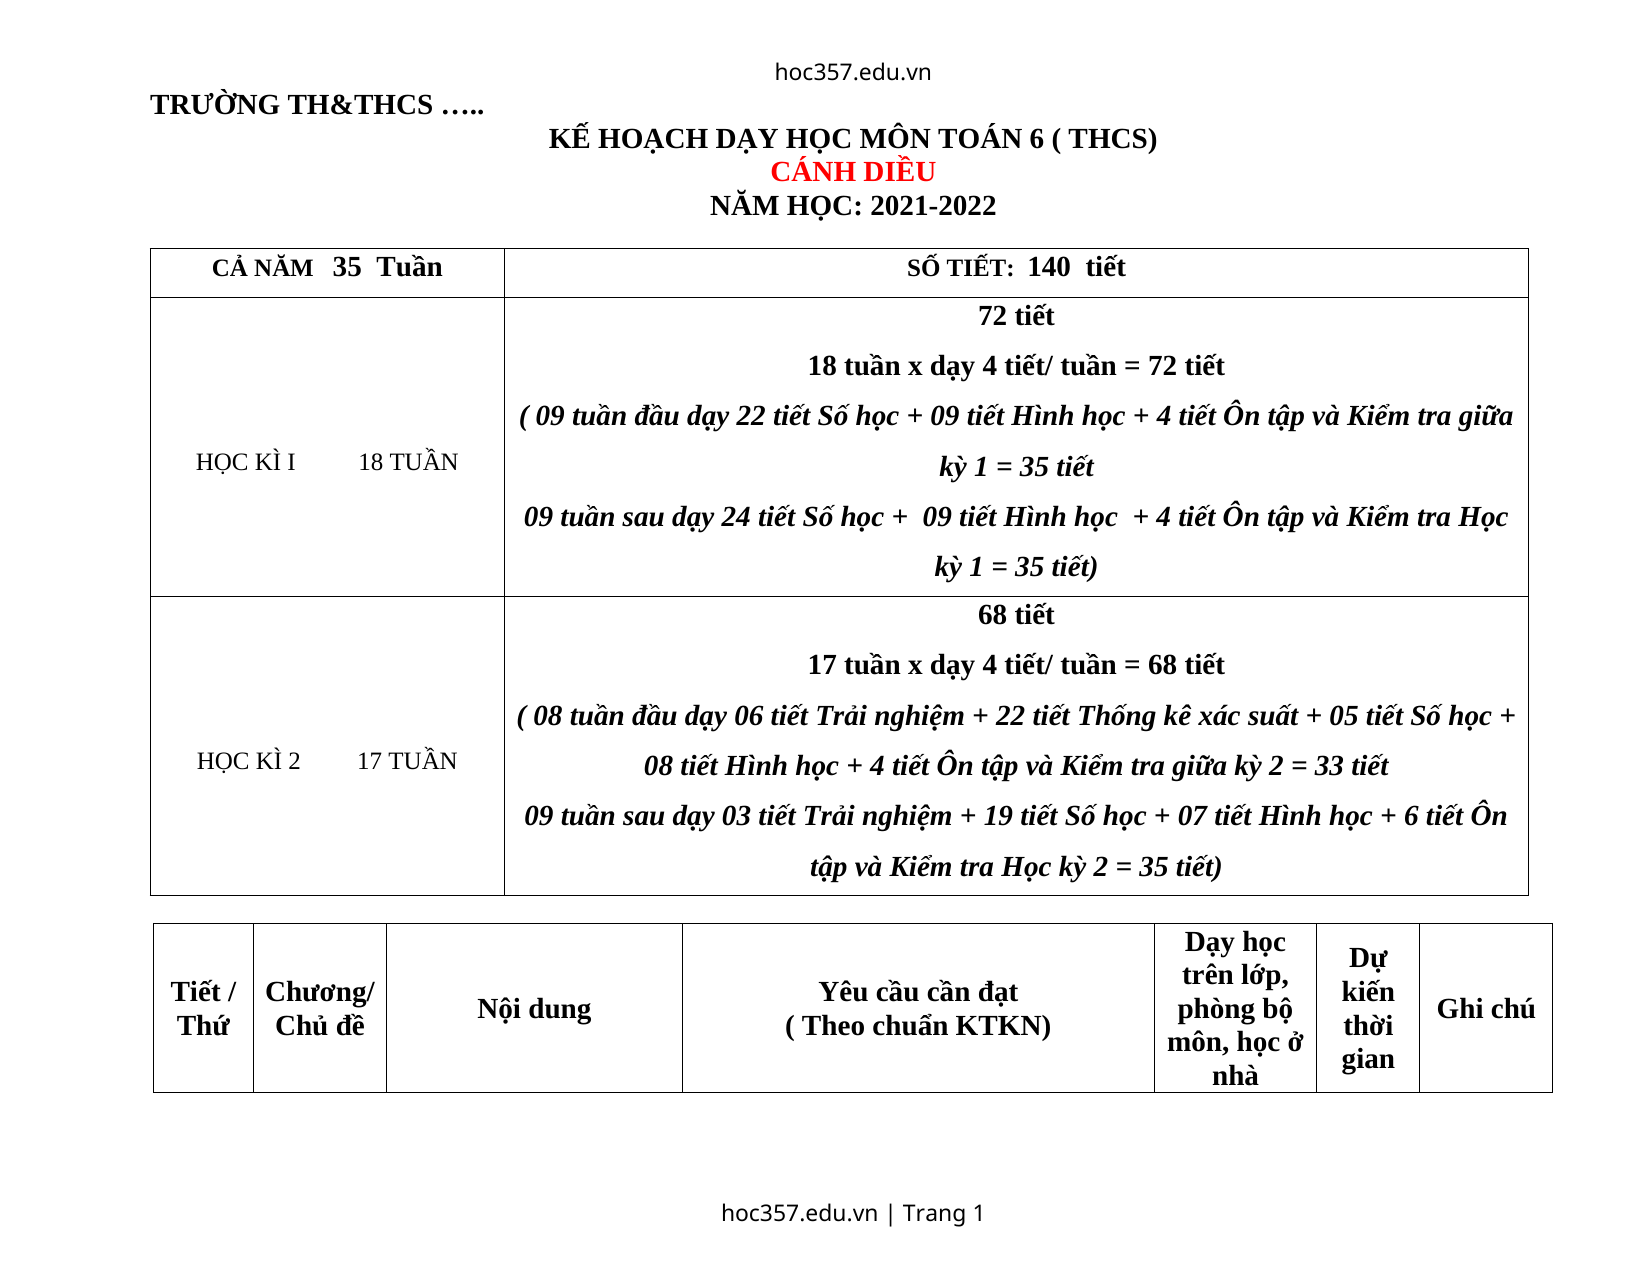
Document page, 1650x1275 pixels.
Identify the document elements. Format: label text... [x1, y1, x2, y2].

table_cell HỌC KÌ 2 17 TUẦN [151, 597, 504, 895]
table_header CẢ NĂM 35 Tuần [151, 249, 504, 297]
table_cell 68 tiết 17 tuần x dạy 4 tiết/ tuần = 68 tiết ( 08 tuần đầu dạy 06 tiết Trải nghiệm + 22 tiết Thống kê xác suất + 05 tiết Số học + 08 tiết Hình học + 4 tiết Ôn tập và Kiểm tra giữa kỳ 2 = 33 tiết 09 tuần sau dạy 03 tiết Trải nghiệm + 19 tiết Số học + 07 tiết Hình học + 6 tiết Ôn tập và Kiểm tra Học kỳ 2 = 35 tiết) [505, 597, 1528, 895]
text NĂM HỌC: 2021-2022 [150, 188, 1556, 222]
table_cell HỌC KÌ I 18 TUẦN [151, 298, 504, 596]
table_header Dạy học trên lớp, phòng bộ môn, học ở nhà [1155, 924, 1316, 1092]
text TRƯỜNG TH&THCS ….. [150, 87, 1556, 121]
table_header Nội dung [387, 924, 682, 1092]
text CÁNH DIỀU [150, 154, 1556, 188]
table_header Yêu cầu cần đạt ( Theo chuẩn KTKN) [683, 924, 1154, 1092]
table_cell 72 tiết 18 tuần x dạy 4 tiết/ tuần = 72 tiết ( 09 tuần đầu dạy 22 tiết Số học + 09 tiết Hình học + 4 tiết Ôn tập và Kiểm tra giữa kỳ 1 = 35 tiết 09 tuần sau dạy 24 tiết Số học + 09 tiết Hình học + 4 tiết Ôn tập và Kiểm tra Học kỳ 1 = 35 tiết) [505, 298, 1528, 596]
table_header Chương/ Chủ đề [254, 924, 386, 1092]
table_header Tiết / Thứ [154, 924, 253, 1092]
table_header Ghi chú [1420, 924, 1552, 1092]
table_header SỐ TIẾT: 140 tiết [505, 249, 1528, 297]
text KẾ HOẠCH DẠY HỌC MÔN TOÁN 6 ( THCS) [150, 121, 1556, 154]
table_header Dự kiến thời gian [1317, 924, 1419, 1092]
